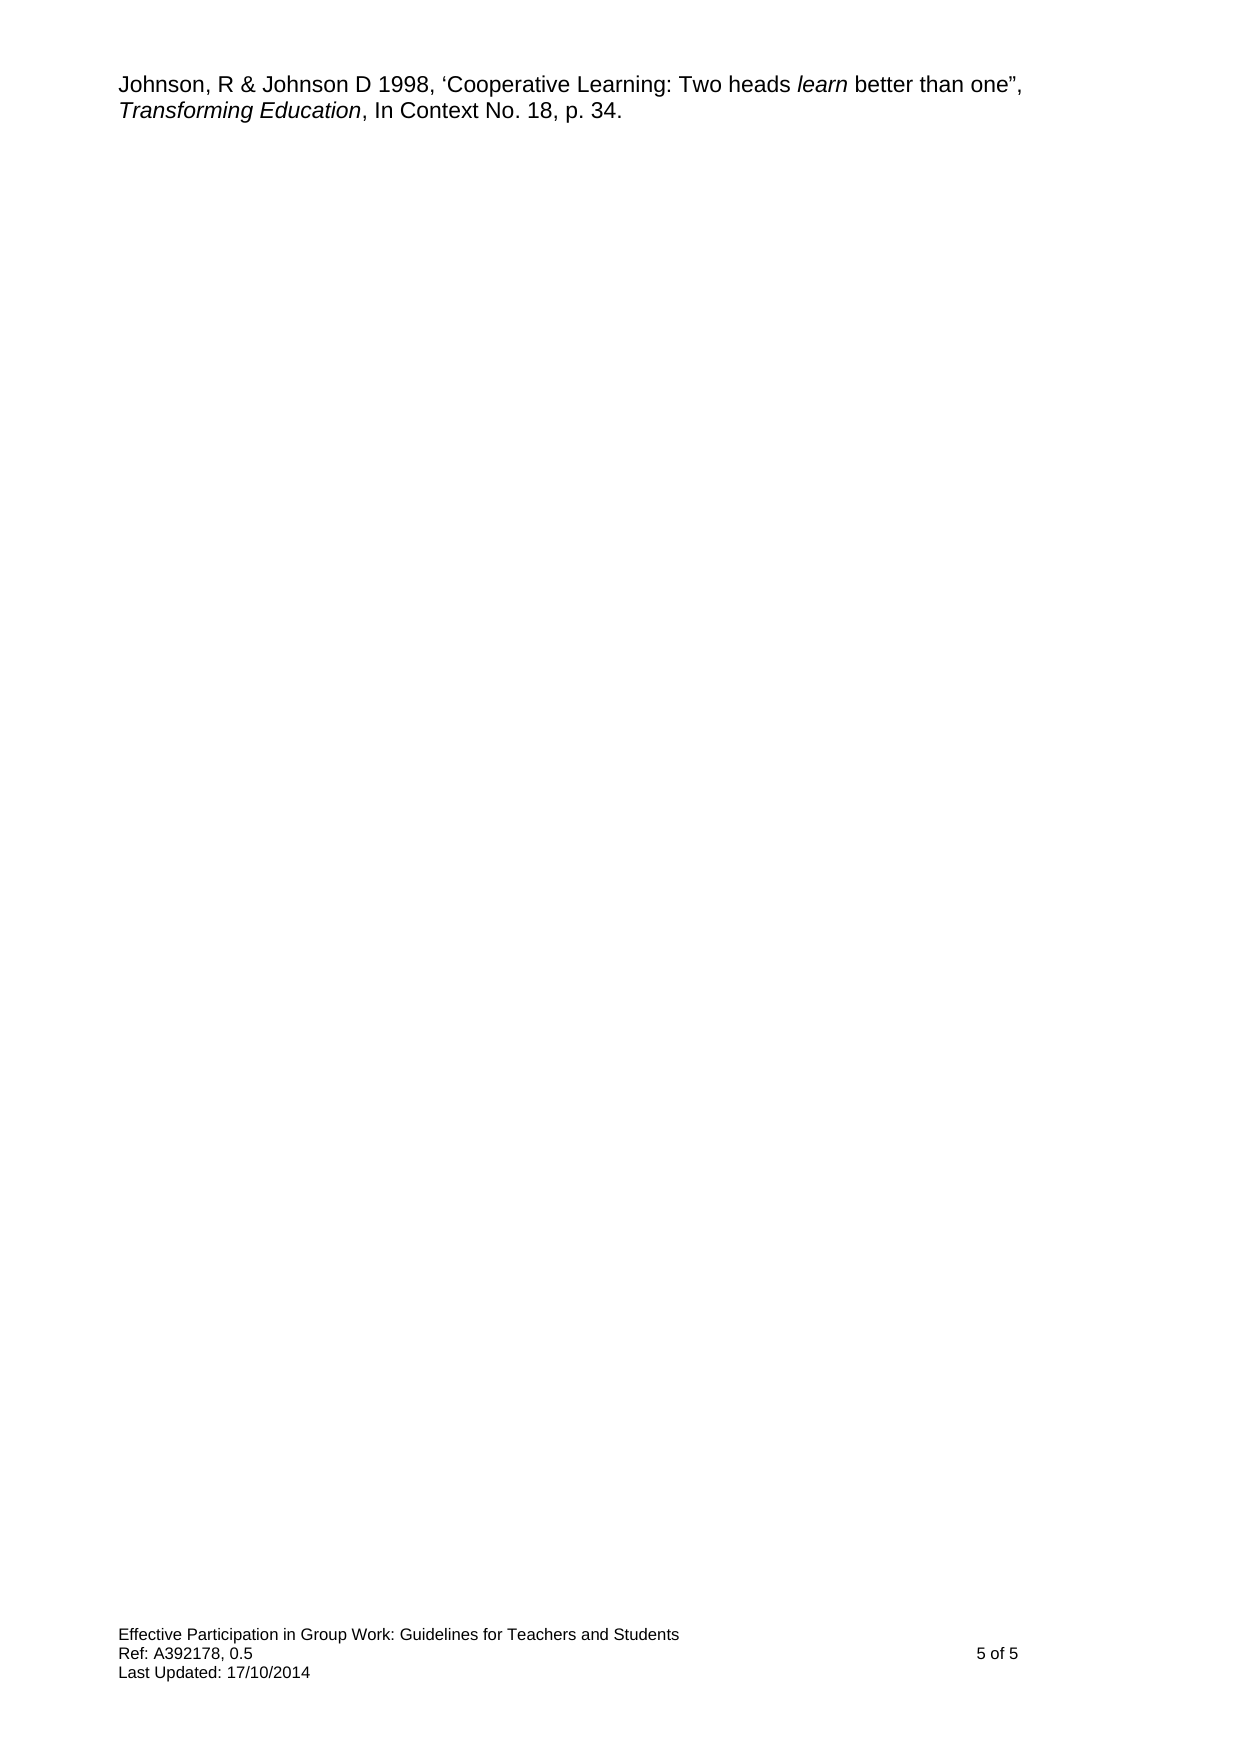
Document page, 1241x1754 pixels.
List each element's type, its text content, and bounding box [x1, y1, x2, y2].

text Johnson, R & Johnson D 1998, ‘Cooperative Learning: Two heads learn better than one”, Transforming Education, In Context No. 18, p. 34. [118, 71, 1122, 123]
